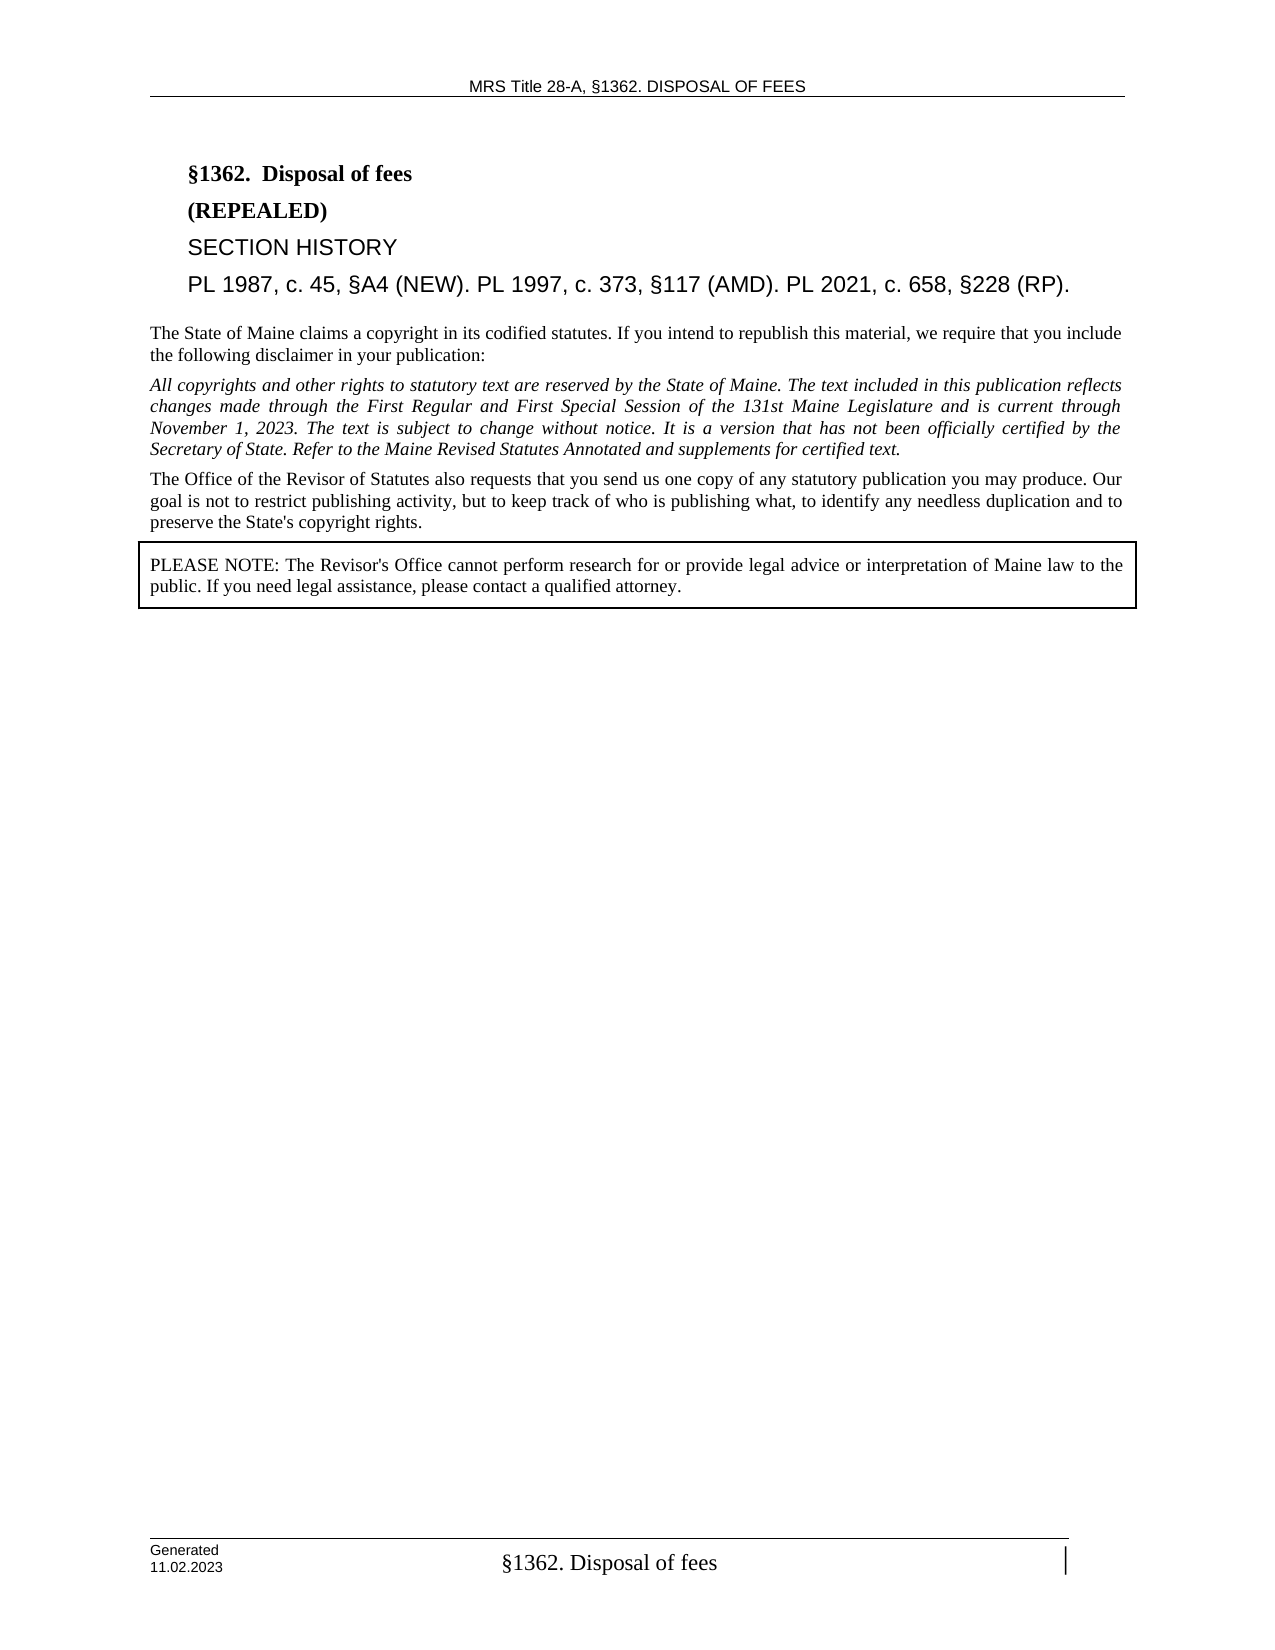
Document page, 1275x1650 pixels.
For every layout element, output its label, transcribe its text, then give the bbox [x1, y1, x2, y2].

text SECTION HISTORY [187, 234, 1125, 260]
text §1362. Disposal of fees [187, 160, 1125, 187]
text All copyrights and other rights to statutory text are reserved by the State of Maine. The text included in this publication reflects changes made through the First Regular and First Special Session of the 131st Maine Legislature and is current through November 1, 2023 . The text is subject to change without notice. It is a version that has not been officially certified by the Secretary of State. Refer to the Maine Revised Statutes Annotated and supplements for certified text. [150, 373, 1125, 460]
text PL 1987, c. 45, §A4 (NEW). PL 1997, c. 373, §117 (AMD). PL 2021, c. 658, §228 (RP). [187, 271, 1125, 297]
text PLEASE NOTE: The Revisor's Office cannot perform research for or provide legal advice or interpretation of Maine law to the public. If you need legal assistance, please contact a qualified attorney. [140, 543, 1135, 607]
text The Office of the Revisor of Statutes also requests that you send us one copy of any statutory publication you may produce. Our goal is not to restrict publishing activity, but to keep track of who is publishing what, to identify any needless duplication and to preserve the State's copyright rights. [150, 468, 1125, 533]
text (REPEALED) [187, 197, 1125, 223]
text The State of Maine claims a copyright in its codified statutes. If you intend to republish this material, we require that you include the following disclaimer in your publication: [150, 322, 1125, 365]
